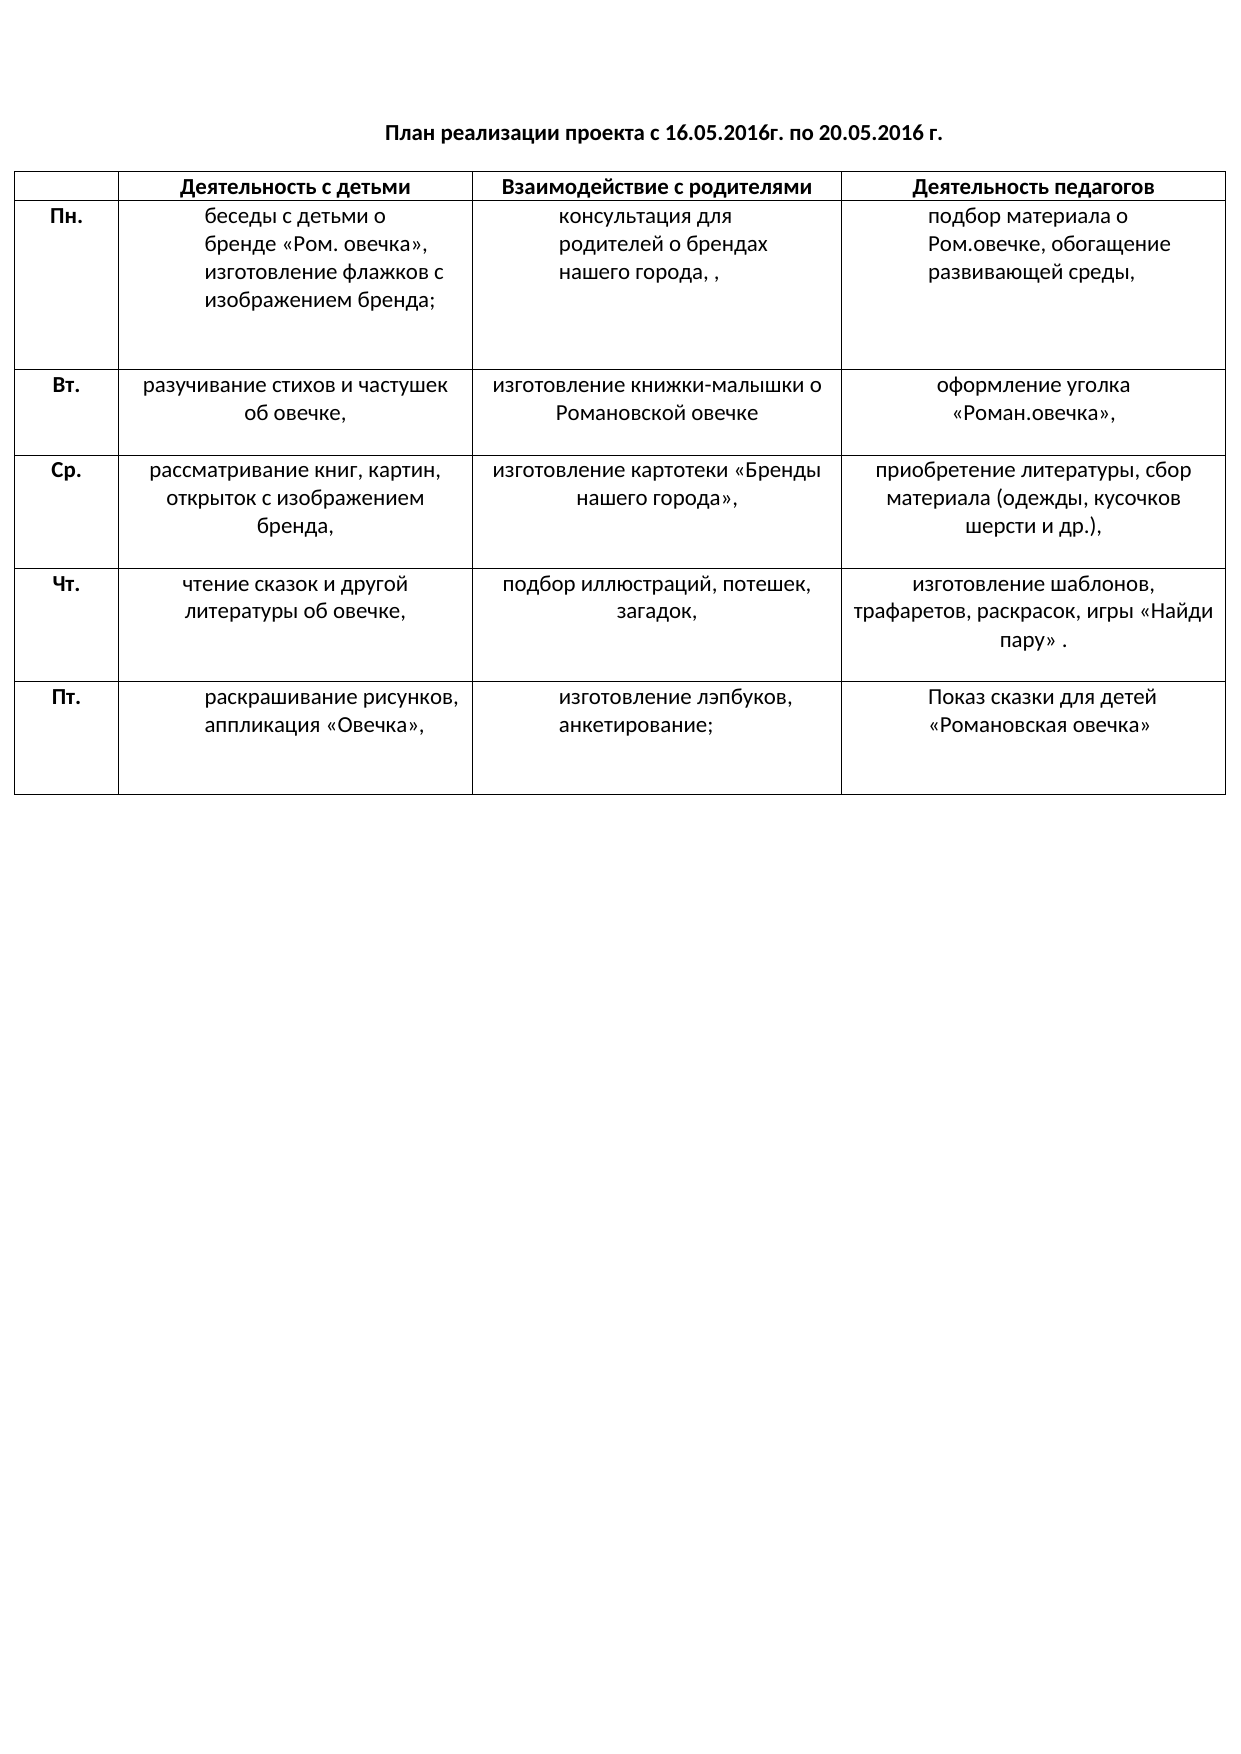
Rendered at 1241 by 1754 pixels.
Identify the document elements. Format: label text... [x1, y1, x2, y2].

table_cell Пт. [15, 682, 118, 794]
text План реализации проекта с 16.05.2016г. по 20.05.2016 г. [177, 118, 1152, 146]
table_cell изготовление картотеки «Бренды нашего города», [473, 456, 841, 568]
table_cell изготовление книжки-малышки о Романовской овечке [473, 370, 841, 454]
table_cell беседы с детьми о бренде «Ром. овечка», изготовление флажков с изображением бренда; [119, 201, 472, 369]
table_cell приобретение литературы, сбор материала (одежды, кусочков шерсти и др.), [842, 456, 1225, 568]
table_cell разучивание стихов и частушек об овечке, [119, 370, 472, 454]
table_cell Показ сказки для детей «Романовская овечка» [842, 682, 1225, 794]
table_cell Вт. [15, 370, 118, 454]
table_cell консультация для родителей о брендах нашего города, , [473, 201, 841, 369]
table_cell Чт. [15, 569, 118, 681]
table_cell подбор иллюстраций, потешек, загадок, [473, 569, 841, 681]
table_header Деятельность педагогов [842, 172, 1225, 200]
table_cell оформление уголка «Роман.овечка», [842, 370, 1225, 454]
table_cell чтение сказок и другой литературы об овечке, [119, 569, 472, 681]
table_header Взаимодействие с родителями [473, 172, 841, 200]
table_cell раскрашивание рисунков, аппликация «Овечка», [119, 682, 472, 794]
table_header [15, 172, 118, 200]
table_cell Ср. [15, 456, 118, 568]
table_cell Пн. [15, 201, 118, 369]
table_cell подбор материала о Ром.овечке, обогащение развивающей среды, [842, 201, 1225, 369]
table_cell изготовление шаблонов, трафаретов, раскрасок, игры «Найди пару» . [842, 569, 1225, 681]
table_header Деятельность с детьми [119, 172, 472, 200]
table_cell рассматривание книг, картин, открыток с изображением бренда, [119, 456, 472, 568]
table_cell изготовление лэпбуков, анкетирование; [473, 682, 841, 794]
